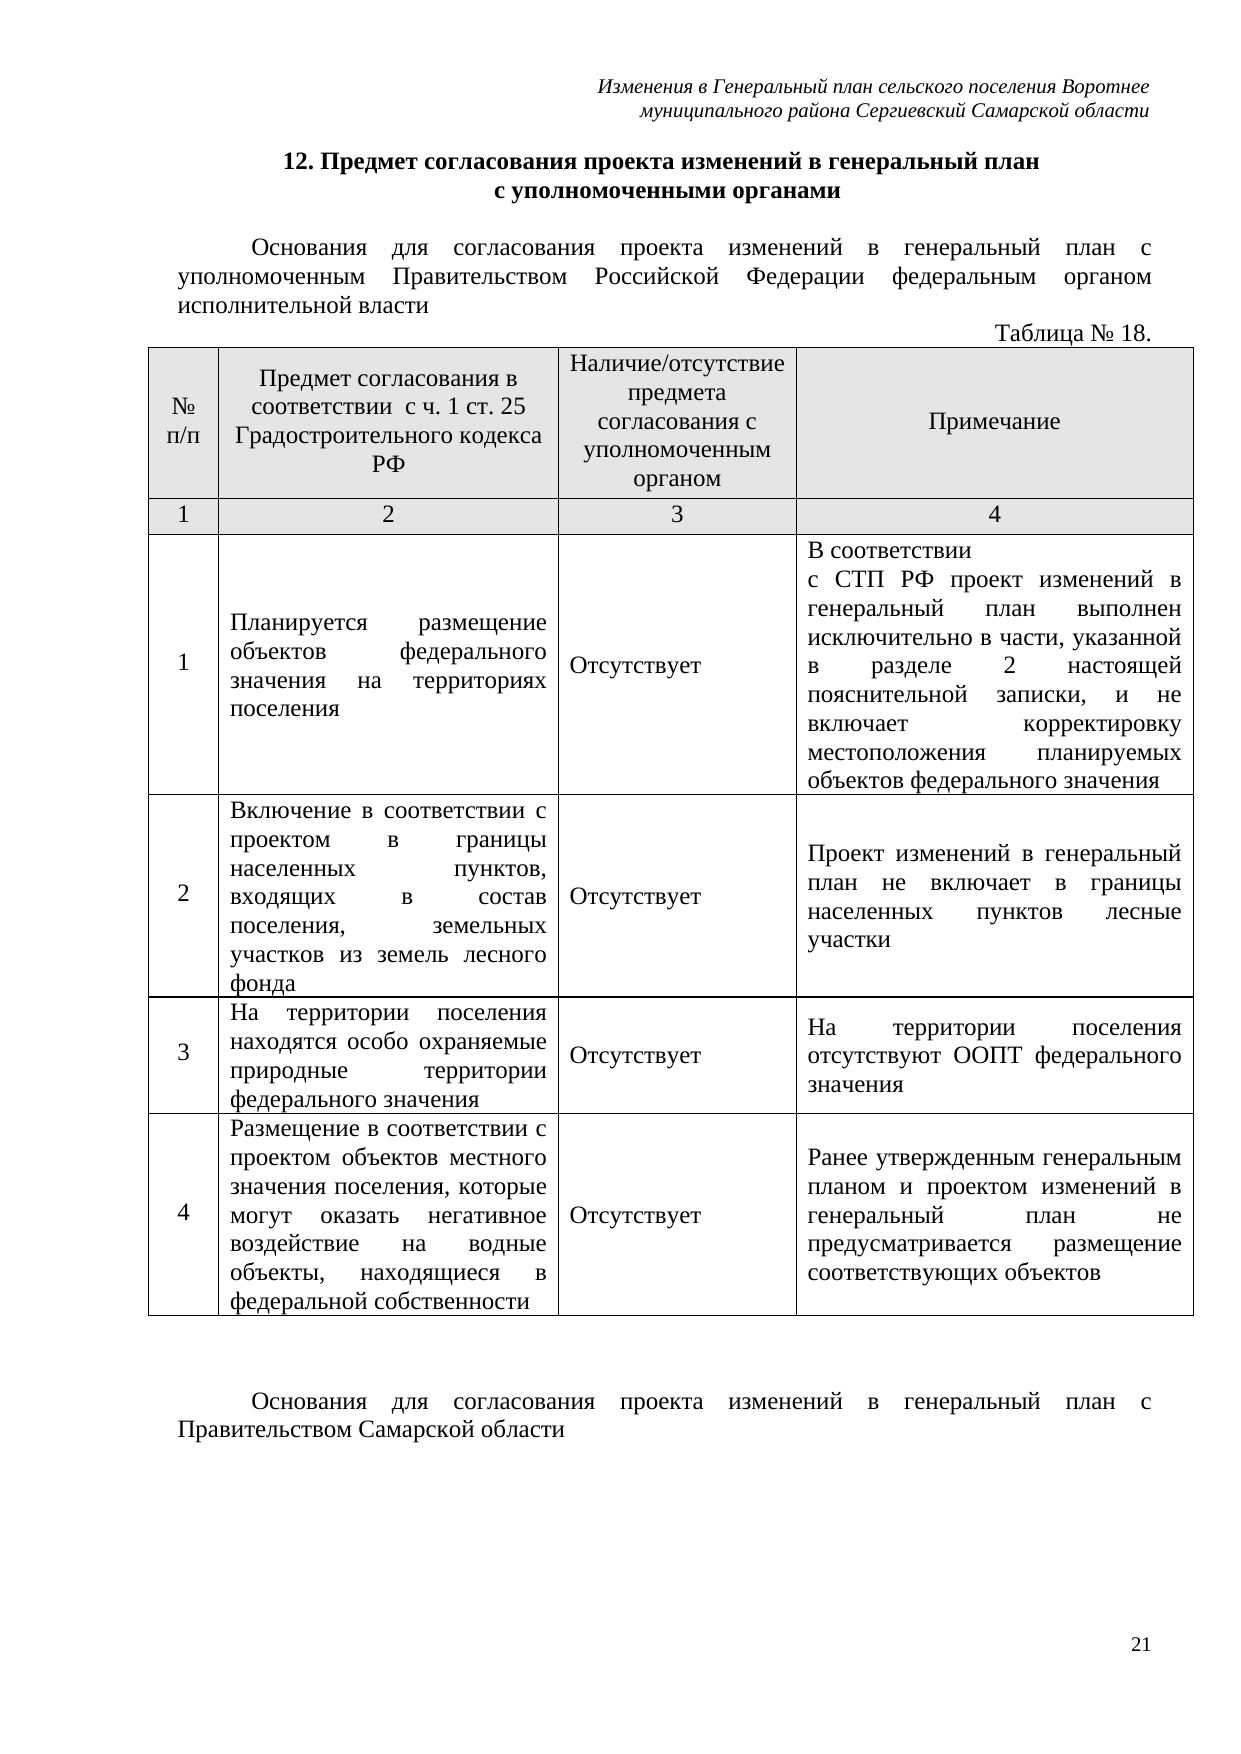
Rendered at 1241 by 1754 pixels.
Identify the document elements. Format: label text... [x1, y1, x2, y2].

table_cell Размещение в соответствии с проектом объектов местного значения поселения, которые могут оказать негативное воздействие на водные объекты, находящиеся в федеральной собственности [219, 1114, 558, 1315]
subtitle 12. Предмет согласования проекта изменений в генеральный план с уполномоченными органами [177, 146, 1152, 203]
table_cell Включение в соответствии с проектом в границы населенных пунктов, входящих в состав поселения, земельных участков из земель лесного фонда [219, 795, 558, 996]
table_header Предмет согласования в соответствии с ч. 1 ст. 25 Градостроительного кодекса РФ [219, 348, 558, 498]
text Основания для согласования проекта изменений в генеральный план с уполномоченным Правительством Российской Федерации федеральным органом исполнительной власти [177, 232, 1152, 318]
table_cell 4 [149, 1114, 218, 1315]
table_header Наличие/отсутствие предмета согласования с уполномоченным органом [559, 348, 796, 498]
table_cell Проект изменений в генеральный план не включает в границы населенных пунктов лесные участки [797, 795, 1193, 996]
table_cell Отсутствует [559, 998, 796, 1112]
table_cell 2 [219, 499, 558, 534]
table_cell 4 [797, 499, 1193, 534]
table_cell Ранее утвержденным генеральным планом и проектом изменений в генеральный план не предусматривается размещение соответствующих объектов [797, 1114, 1193, 1315]
list Таблица № 18. [133, 318, 1152, 347]
table_cell В соответствии с СТП РФ проект изменений в генеральный план выполнен исключительно в части, указанной в разделе 2 настоящей пояснительной записки, и не включает корректировку местоположения планируемых объектов федерального значения [797, 535, 1193, 794]
table_cell Отсутствует [559, 795, 796, 996]
table_cell 1 [149, 535, 218, 794]
table_cell 2 [149, 795, 218, 996]
table_header № п/п [149, 348, 218, 498]
table_cell На территории поселения находятся особо охраняемые природные территории федерального значения [219, 998, 558, 1112]
table_cell 3 [559, 499, 796, 534]
table_cell Планируется размещение объектов федерального значения на территориях поселения [219, 535, 558, 794]
table_cell 3 [149, 998, 218, 1112]
table_header Примечание [797, 348, 1193, 498]
table_cell Отсутствует [559, 535, 796, 794]
table_cell На территории поселения отсутствуют ООПТ федерального значения [797, 998, 1193, 1112]
text Основания для согласования проекта изменений в генеральный план с Правительством Самарской области [177, 1386, 1152, 1443]
table_cell Отсутствует [559, 1114, 796, 1315]
table_cell 1 [149, 499, 218, 534]
